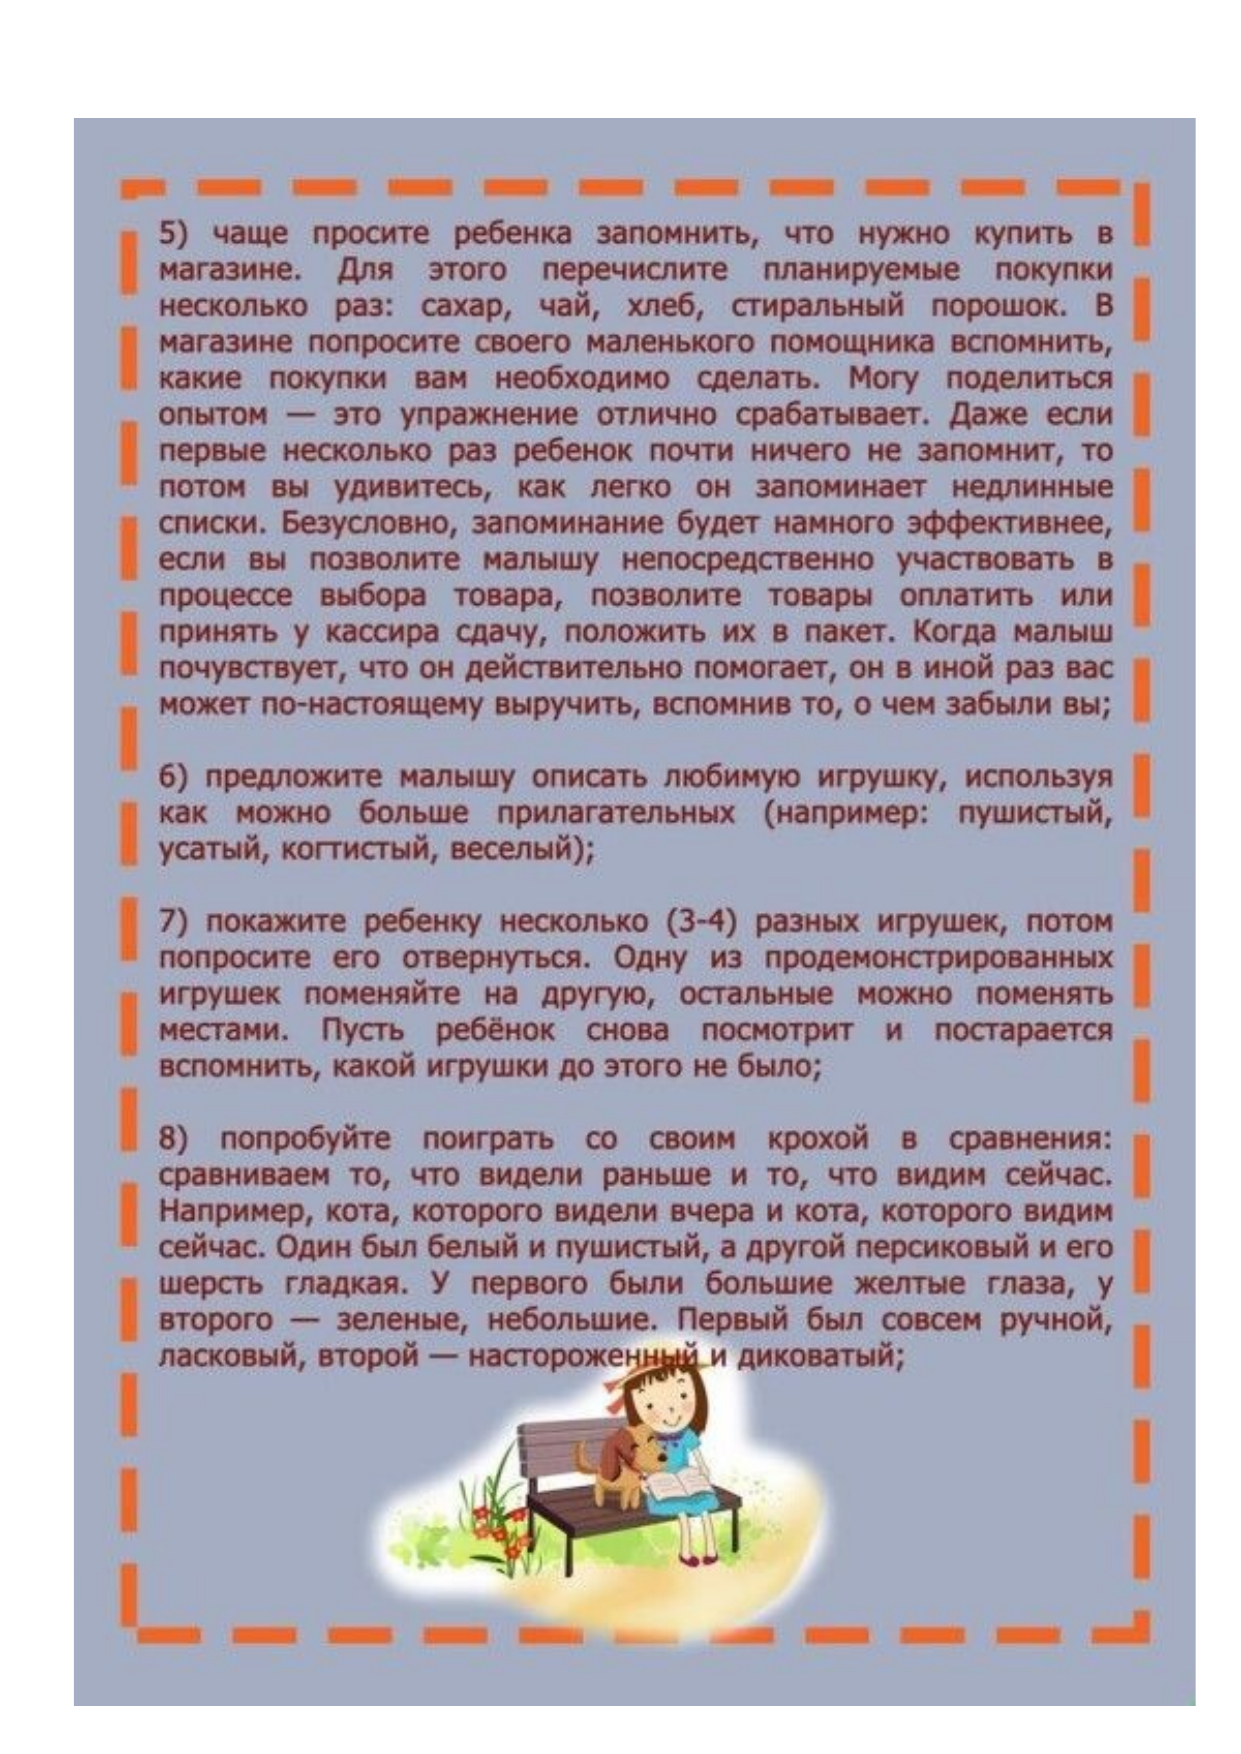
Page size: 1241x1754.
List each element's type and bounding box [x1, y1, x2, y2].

picture [73, 118, 1196, 1706]
